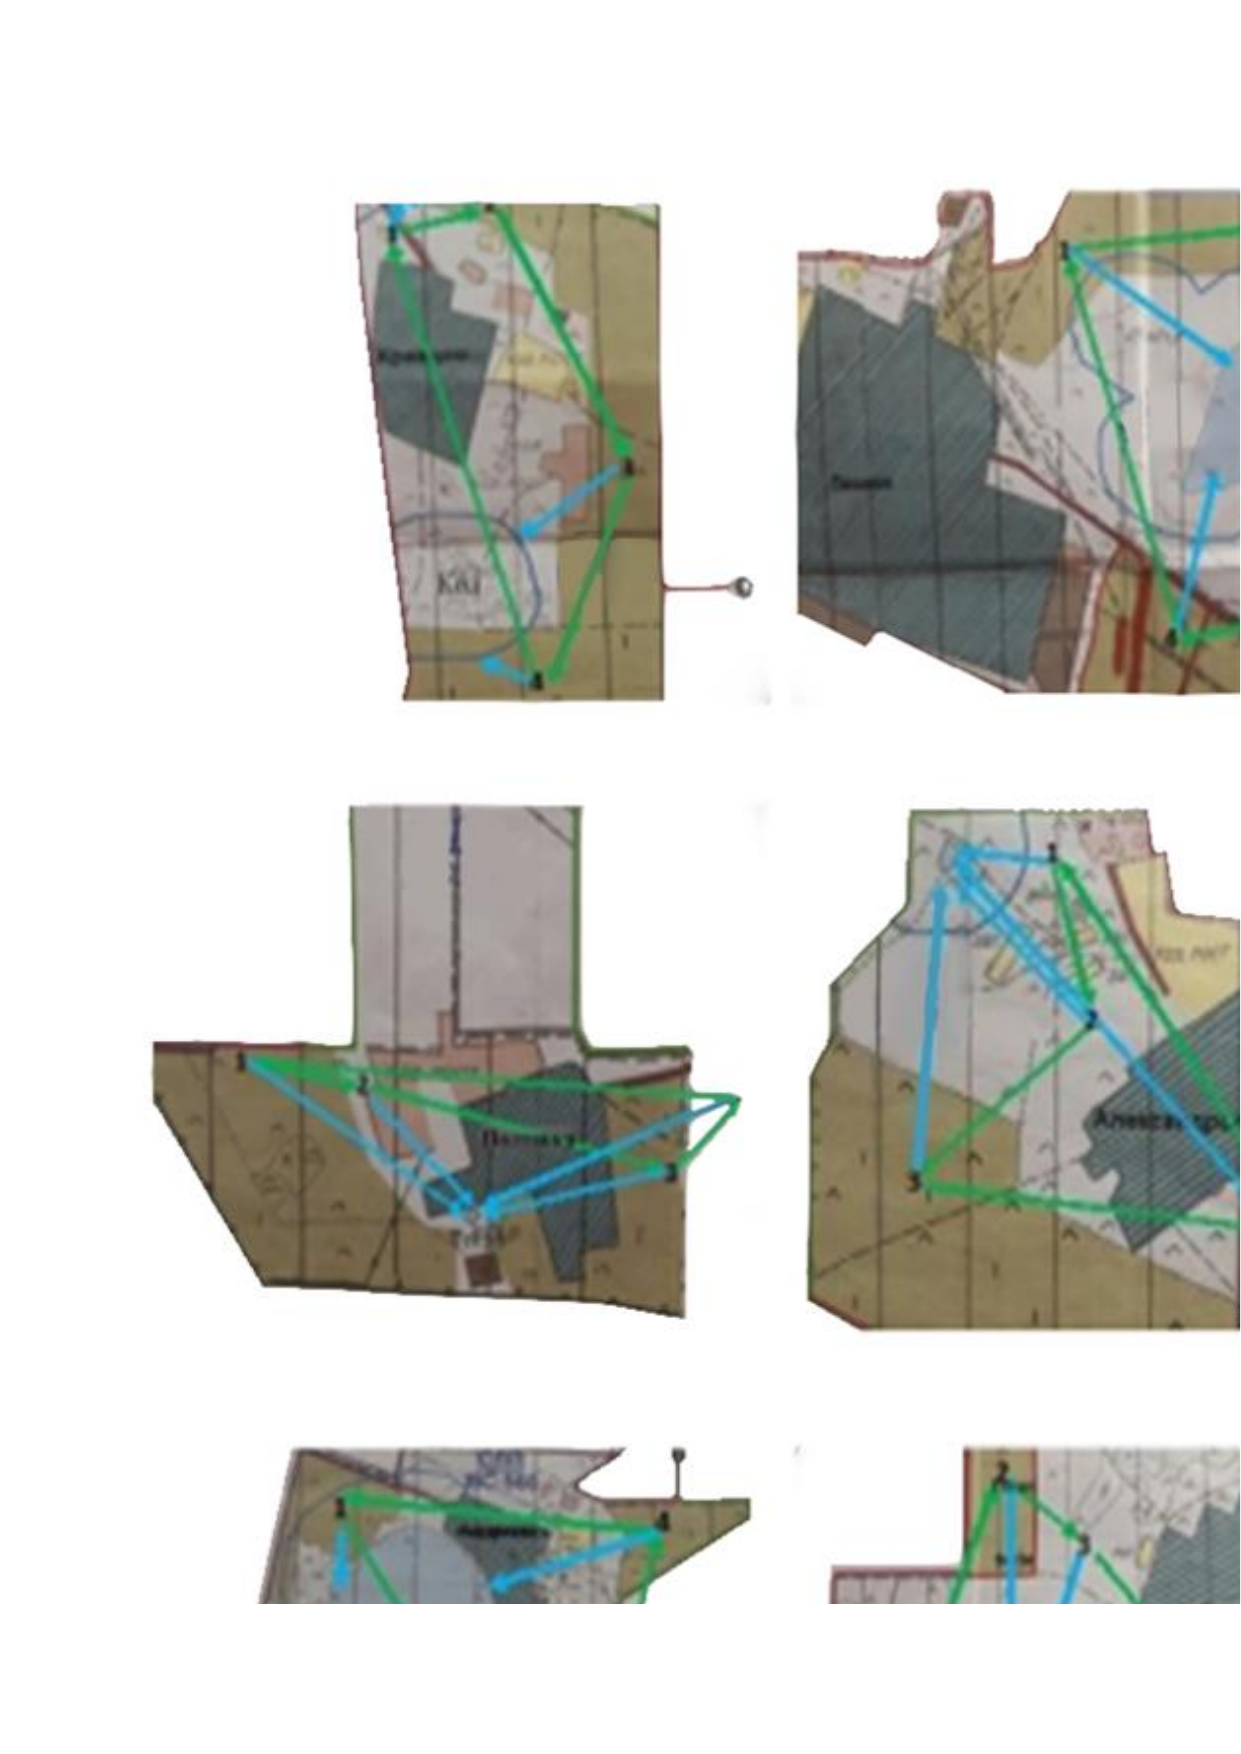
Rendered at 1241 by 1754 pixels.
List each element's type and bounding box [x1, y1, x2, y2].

picture [112, 150, 1241, 1604]
